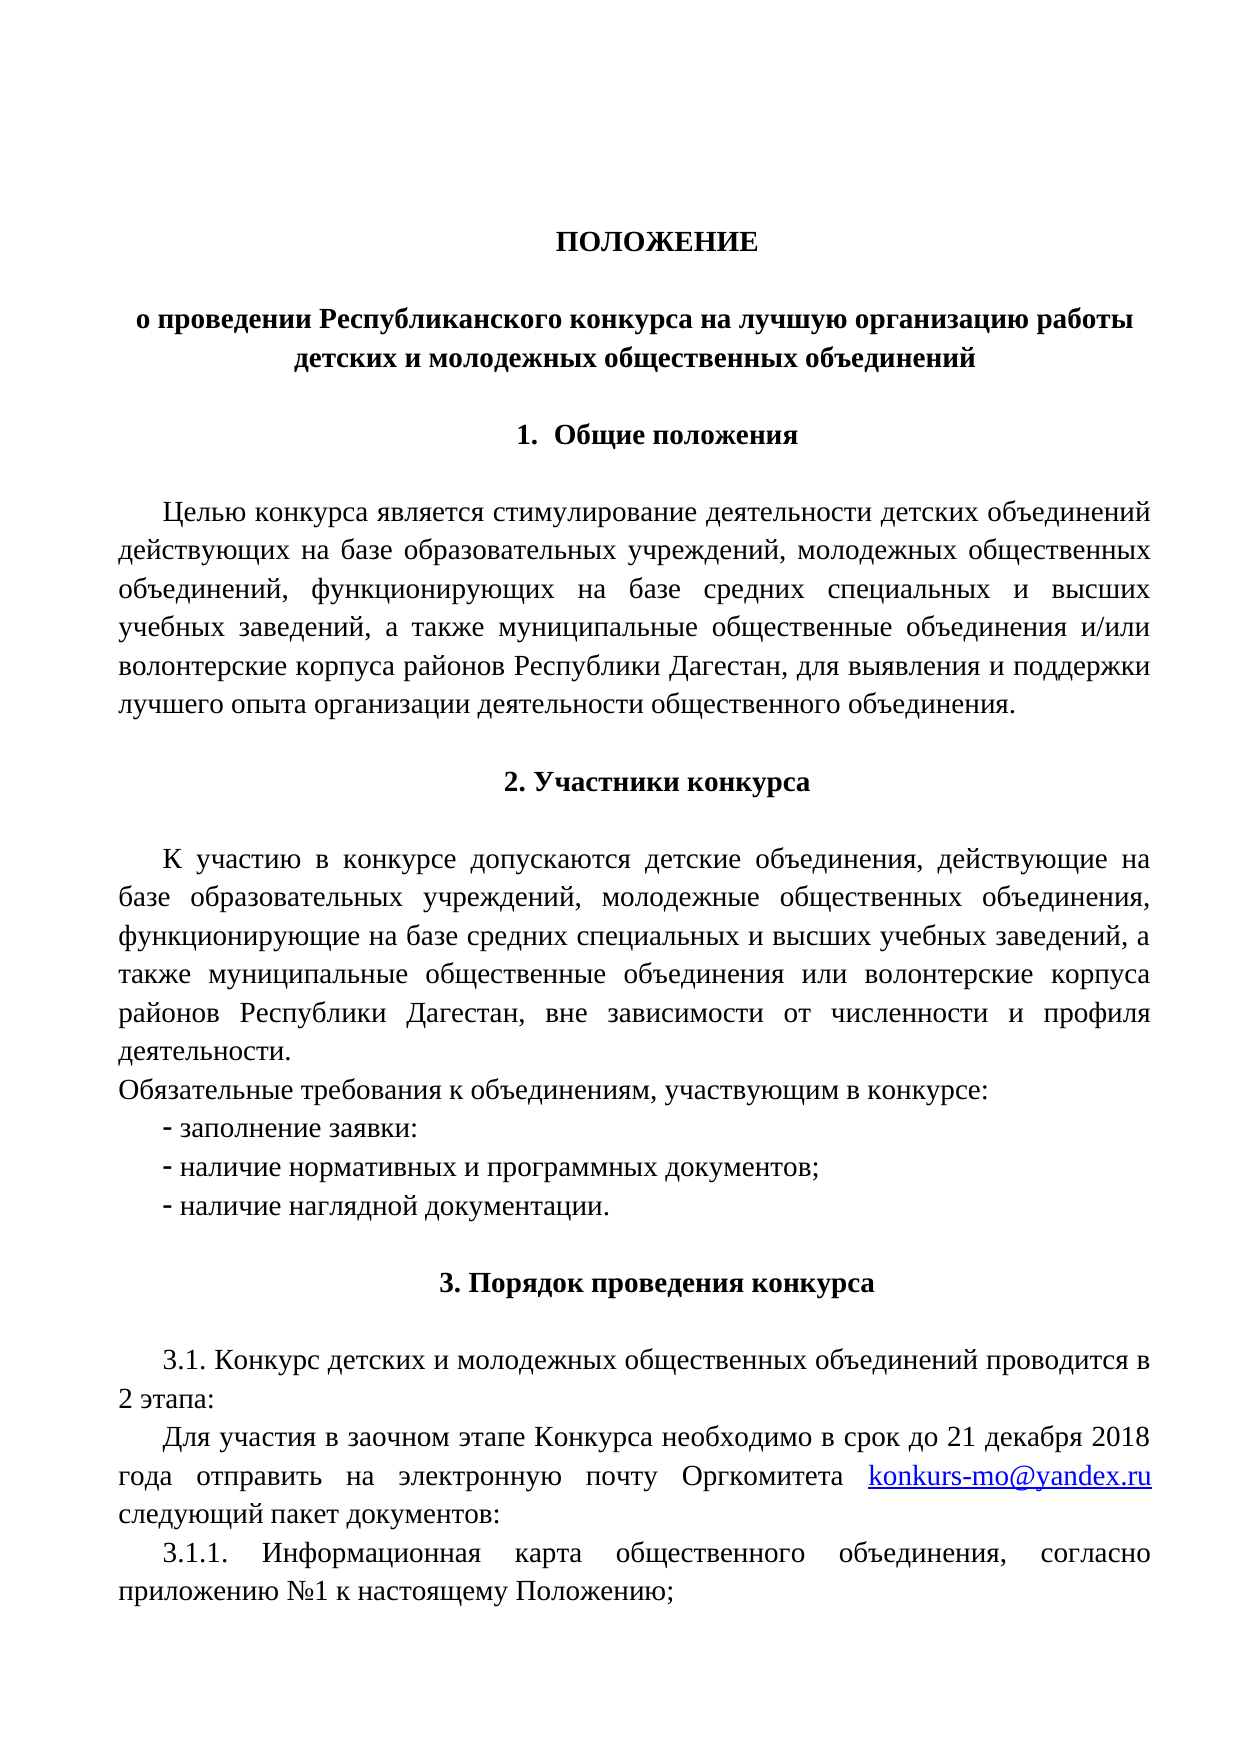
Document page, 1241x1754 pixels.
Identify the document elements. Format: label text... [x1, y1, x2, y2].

list Общие положения [162, 417, 1152, 450]
text 3.1. Конкурс детских и молодежных общественных объединений проводится в 2 этапа: [118, 1342, 1152, 1414]
text о проведении Республиканского конкурса на лучшую организацию работы детских и молодежных общественных объединений [118, 263, 1152, 373]
text 2. Участники конкурса [118, 764, 1152, 797]
text Для участия в заочном этапе Конкурса необходимо в срок до 21 декабря 2018 года отправить на электронную почту Оргкомитета konkurs-mo@yandex.ru следующий пакет документов: [118, 1419, 1152, 1530]
text наличие нормативных и программных документов; [118, 1149, 1152, 1183]
text наличие наглядной документации. [118, 1188, 1152, 1222]
text 3.1.1. Информационная карта общественного объединения, согласно приложению №1 к настоящему Положению; [118, 1535, 1152, 1607]
text заполнение заявки: [118, 1111, 1152, 1144]
text ПОЛОЖЕНИЕ [118, 224, 1152, 258]
text Целью конкурса является стимулирование деятельности детских объединений действующих на базе образовательных учреждений, молодежных общественных объединений, функционирующих на базе средних специальных и высших учебных заведений, а также муниципальные общественные объединения и/или волонтерские корпуса районов Республики Дагестан, для выявления и поддержки лучшего опыта организации деятельности общественного объединения. [118, 494, 1152, 720]
text К участию в конкурсе допускаются детские объединения, действующие на базе образовательных учреждений, молодежные общественных объединения, функционирующие на базе средних специальных и высших учебных заведений, а также муниципальные общественные объединения или волонтерские корпуса районов Республики Дагестан, вне зависимости от численности и профиля деятельности. Обязательные требования к объединениям, участвующим в конкурсе: [118, 841, 1152, 1106]
text 3. Порядок проведения конкурса [118, 1265, 1152, 1299]
